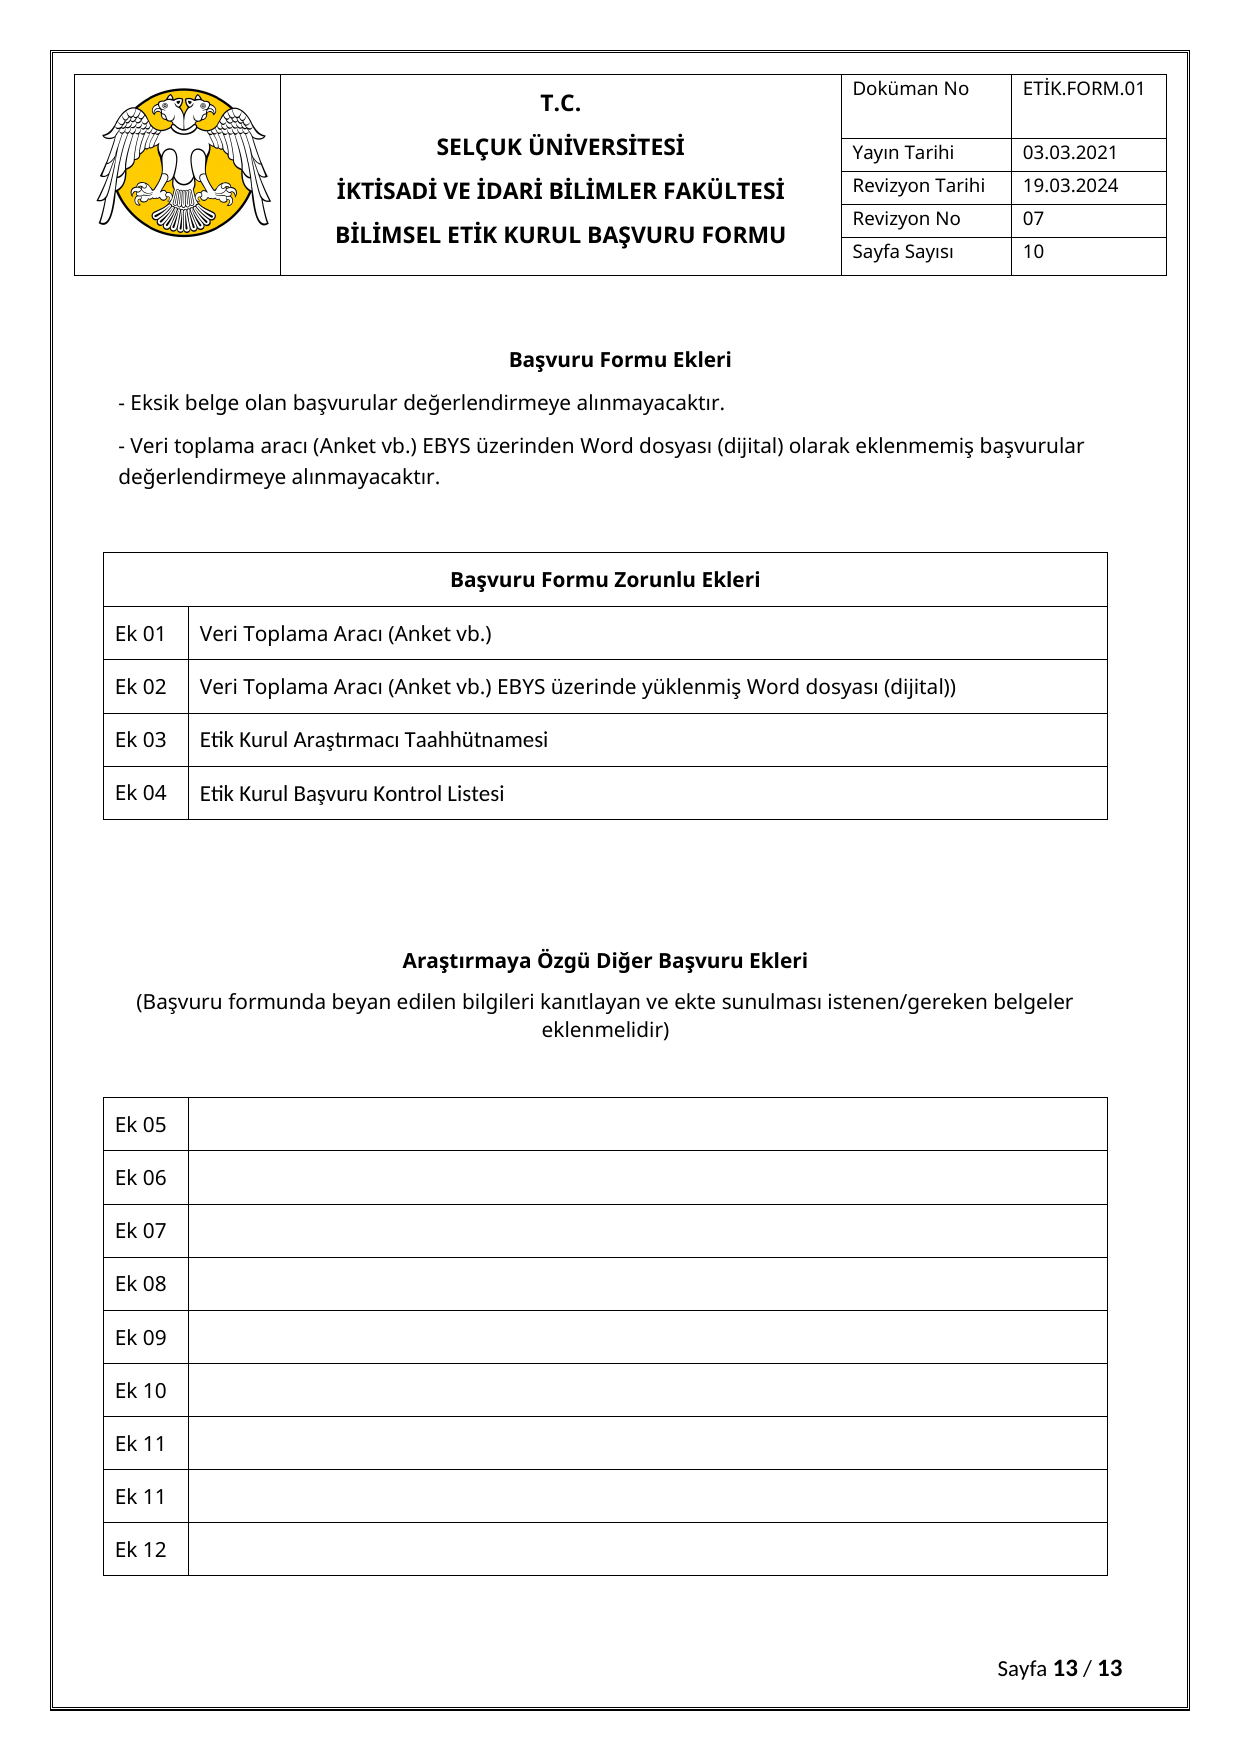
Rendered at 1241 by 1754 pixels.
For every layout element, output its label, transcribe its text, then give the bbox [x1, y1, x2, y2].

table_cell [189, 1311, 1107, 1363]
table_cell Ek 06 [104, 1151, 188, 1203]
table_cell Etik Kurul Başvuru Kontrol Listesi [189, 767, 1107, 819]
picture [281, 84, 286, 239]
table_cell Ek 12 [104, 1523, 188, 1575]
text - Veri toplama aracı (Anket vb.) EBYS üzerinden Word dosyası (dijital) olarak eklenmemiş başvurular değerlendirmeye alınmayacaktır. [118, 431, 1152, 490]
table_cell [189, 1205, 1107, 1257]
table_cell Ek 08 [104, 1258, 188, 1310]
table_cell Ek 05 [104, 1098, 188, 1150]
table_cell [189, 1470, 1107, 1522]
table_cell Etik Kurul Araştırmacı Taahhütnamesi [189, 714, 1107, 766]
table_header Araştırmaya Özgü Diğer Başvuru Ekleri (Başvuru formunda beyan edilen bilgileri kanıtlayan ve ekte sunulması istenen/gereken belgeler eklenmelidir) [103, 934, 1107, 1097]
table_cell Ek 11 [104, 1417, 188, 1469]
table_cell [189, 1258, 1107, 1310]
table_cell Ek 03 [104, 714, 188, 766]
table_cell [189, 1364, 1107, 1416]
table_cell Veri Toplama Aracı (Anket vb.) EBYS üzerinde yüklenmiş Word dosyası (dijital)) [189, 660, 1107, 712]
table_cell Ek 09 [104, 1311, 188, 1363]
table_cell Ek 11 [104, 1470, 188, 1522]
table_header Başvuru Formu Zorunlu Ekleri [104, 553, 1107, 606]
table_cell Ek 01 [104, 607, 188, 659]
table_cell Ek 04 [104, 767, 188, 819]
table_cell Ek 10 [104, 1364, 188, 1416]
text Başvuru Formu Ekleri [118, 345, 1122, 373]
table_cell Ek 02 [104, 660, 188, 712]
table_cell [189, 1523, 1107, 1575]
table_cell Ek 07 [104, 1205, 188, 1257]
table_cell [189, 1151, 1107, 1203]
table_cell [189, 1098, 1107, 1150]
table_cell [189, 1417, 1107, 1469]
text - Eksik belge olan başvurular değerlendirmeye alınmayacaktır. [118, 388, 1122, 416]
picture [81, 84, 280, 239]
table_cell Veri Toplama Aracı (Anket vb.) [189, 607, 1107, 659]
